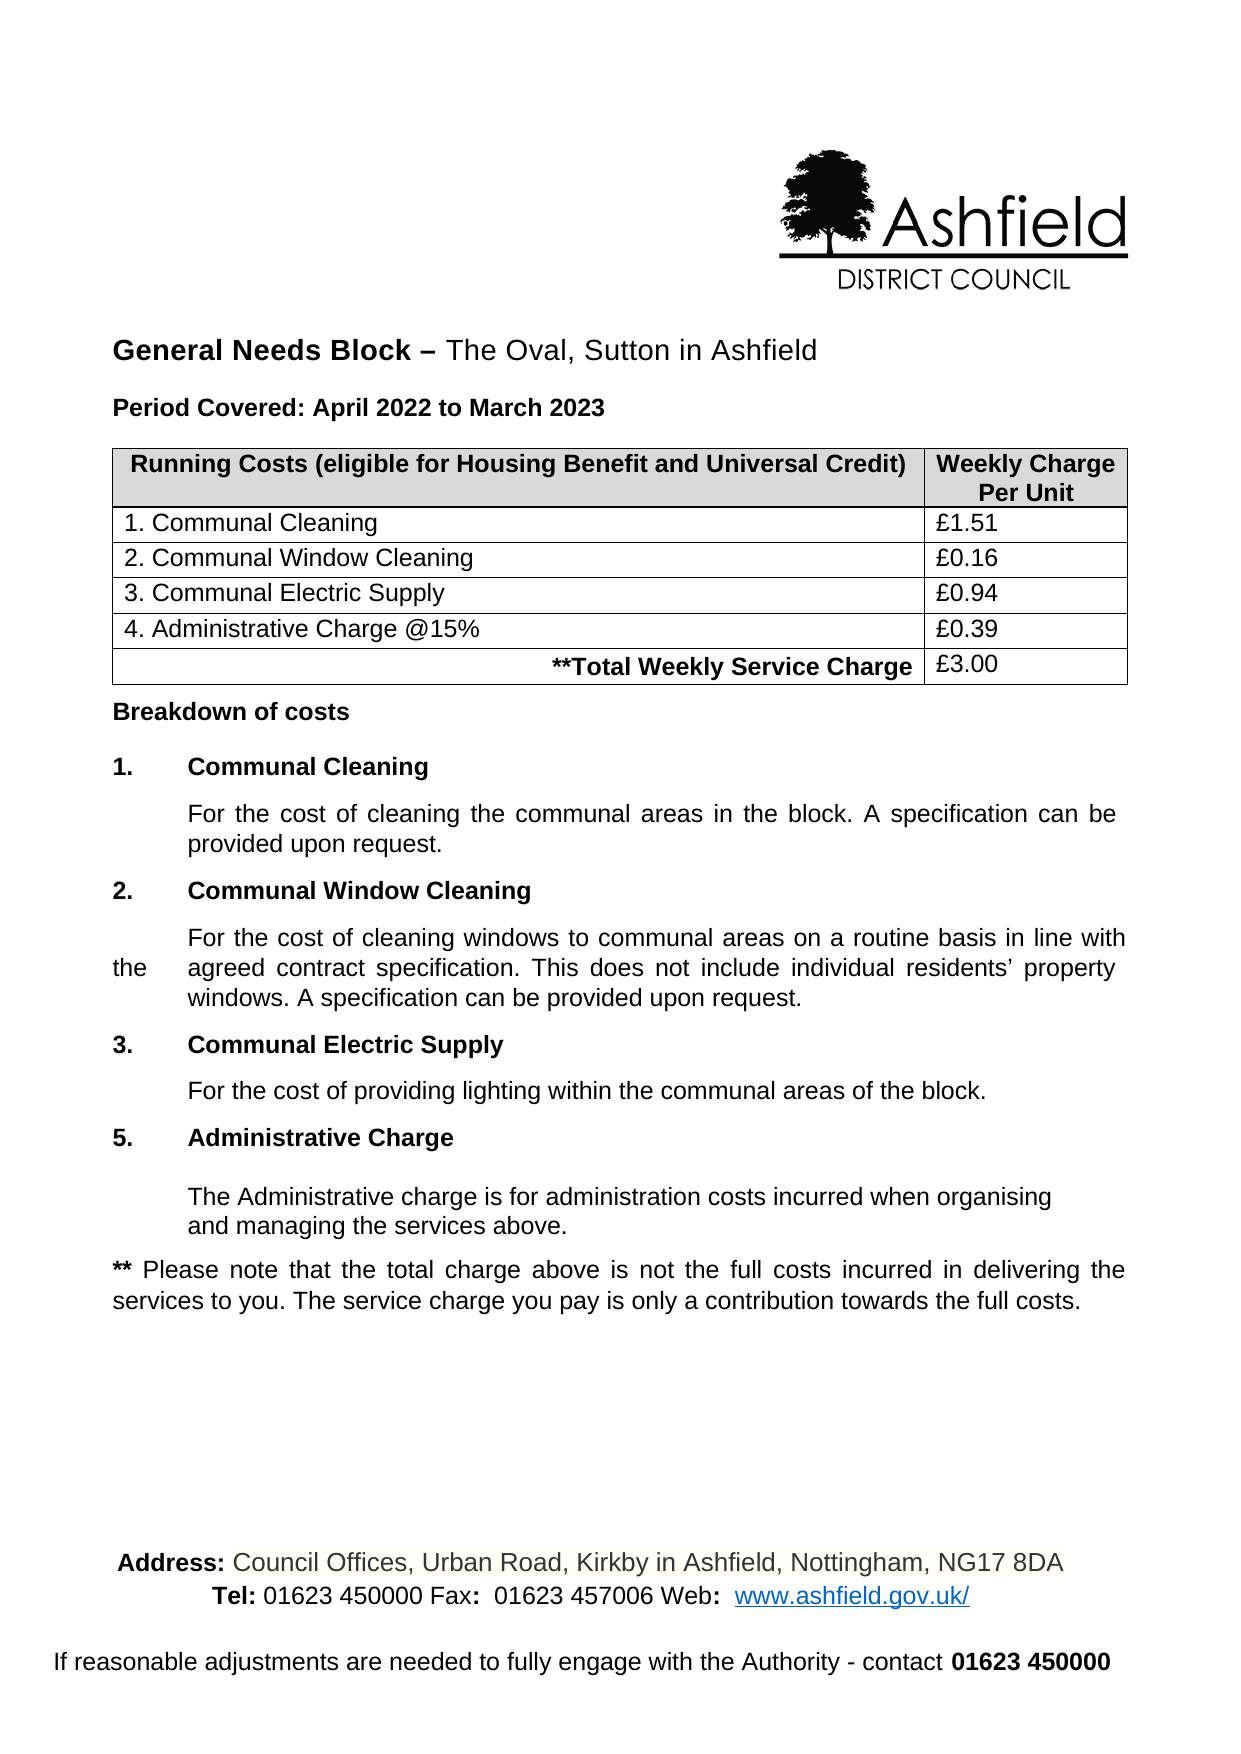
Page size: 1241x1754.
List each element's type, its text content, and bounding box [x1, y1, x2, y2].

text For the cost of providing lighting within the communal areas of the block. [112, 1076, 1128, 1105]
table_cell 1. Communal Cleaning [113, 508, 924, 542]
text 5. Administrative Charge [112, 1123, 1128, 1152]
subtitle General Needs Block – The Oval, Sutton in Ashfield [112, 333, 1128, 366]
table_cell **Total Weekly Service Charge [113, 649, 924, 683]
text For the cost of cleaning the communal areas in the block. A specification can be provided upon request. [112, 799, 1128, 858]
subtitle Breakdown of costs [112, 697, 1128, 726]
table_cell 2. Communal Window Cleaning [113, 543, 924, 577]
table_header Running Costs (eligible for Housing Benefit and Universal Credit) [113, 449, 924, 506]
text 3. Communal Electric Supply [112, 1029, 1128, 1058]
table_cell £0.94 [925, 578, 1127, 613]
table_cell £0.16 [925, 543, 1127, 577]
text For the cost of cleaning windows to communal areas on a routine basis in line with the agreed contract specification. This does not include individual residents’ property windows. A specification can be provided upon request. [112, 923, 1128, 1012]
text ** Please note that the total charge above is not the full costs incurred in delivering the services to you. The service charge you pay is only a contribution towards the full costs. [112, 1256, 1128, 1314]
table_cell £0.39 [925, 614, 1127, 648]
text The Administrative charge is for administration costs incurred when organising and managing the services above. [150, 1182, 1128, 1240]
table_cell £1.51 [925, 508, 1127, 542]
table_cell 3. Communal Electric Supply [113, 578, 924, 613]
table_cell 4. Administrative Charge @15% [113, 614, 924, 648]
text 1. Communal Cleaning [112, 752, 1128, 781]
table_header Weekly Charge Per Unit [925, 449, 1127, 506]
table_cell £3.00 [925, 649, 1127, 683]
subtitle Period Covered: April 2022 to March 2023 [112, 393, 1128, 422]
text 2. Communal Window Cleaning [112, 876, 1128, 904]
picture [779, 150, 1129, 298]
